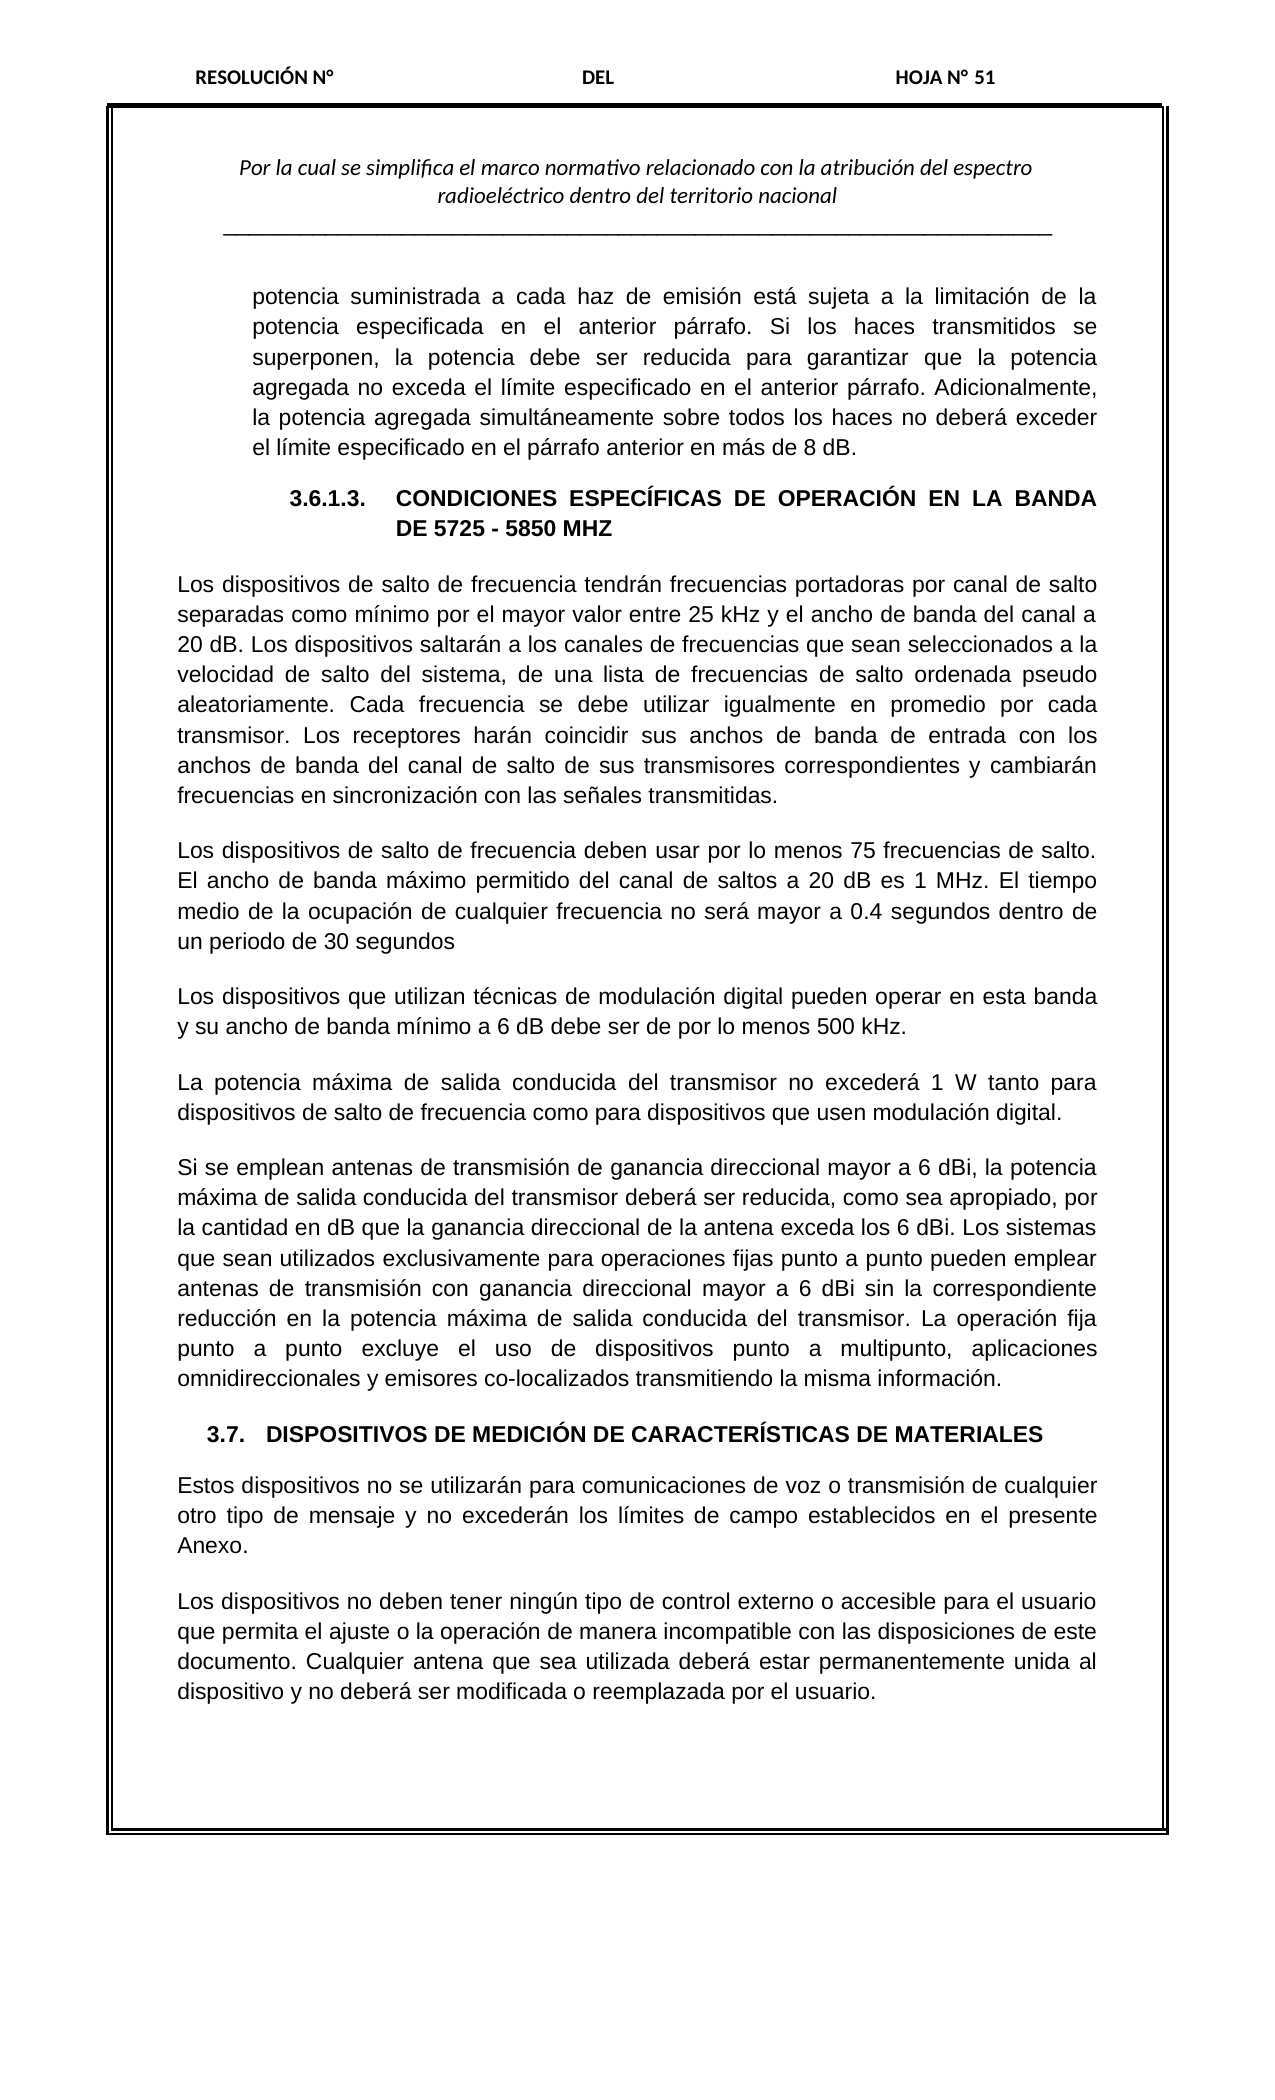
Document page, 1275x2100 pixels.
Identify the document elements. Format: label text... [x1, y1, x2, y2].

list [214, 283, 1098, 461]
text Los dispositivos no deben tener ningún tipo de control externo o accesible para el usuario que permita el ajuste o la operación de manera incompatible con las disposiciones de este documento. Cualquier antena que sea utilizada deberá estar permanentemente unida al dispositivo y no deberá ser modificada o reemplazada por el usuario. [177, 1588, 1098, 1704]
text Si se emplean antenas de transmisión de ganancia direccional mayor a 6 dBi, la potencia máxima de salida conducida del transmisor deberá ser reducida, como sea apropiado, por la cantidad en dB que la ganancia direccional de la antena exceda los 6 dBi. Los sistemas que sean utilizados exclusivamente para operaciones fijas punto a punto pueden emplear antenas de transmisión con ganancia direccional mayor a 6 dBi sin la correspondiente reducción en la potencia máxima de salida conducida del transmisor. La operación fija punto a punto excluye el uso de dispositivos punto a multipunto, aplicaciones omnidireccionales y emisores co-localizados transmitiendo la misma información. [177, 1154, 1098, 1392]
text La potencia máxima de salida conducida del transmisor no excederá 1 W tanto para dispositivos de salto de frecuencia como para dispositivos que usen modulación digital. [177, 1068, 1098, 1125]
list CONDICIONES ESPECÍFICAS DE OPERACIÓN EN LA BANDA DE 5725 - 5850 MHZ [289, 485, 1098, 542]
text Los dispositivos de salto de frecuencia deben usar por lo menos 75 frecuencias de salto. El ancho de banda máximo permitido del canal de saltos a 20 dB es 1 MHz. El tiempo medio de la ocupación de cualquier frecuencia no será mayor a 0.4 segundos dentro de un periodo de 30 segundos [177, 837, 1098, 954]
text Los dispositivos que utilizan técnicas de modulación digital pueden operar en esta banda y su ancho de banda mínimo a 6 dB debe ser de por lo menos 500 kHz. [177, 983, 1098, 1040]
text Estos dispositivos no se utilizarán para comunicaciones de voz o transmisión de cualquier otro tipo de mensaje y no excederán los límites de campo establecidos en el presente Anexo. [177, 1472, 1098, 1559]
text Los dispositivos de salto de frecuencia tendrán frecuencias portadoras por canal de salto separadas como mínimo por el mayor valor entre 25 kHz y el ancho de banda del canal a 20 dB. Los dispositivos saltarán a los canales de frecuencias que sean seleccionados a la velocidad de salto del sistema, de una lista de frecuencias de salto ordenada pseudo aleatoriamente. Cada frecuencia se debe utilizar igualmente en promedio por cada transmisor. Los receptores harán coincidir sus anchos de banda de entrada con los anchos de banda del canal de salto de sus transmisores correspondientes y cambiarán frecuencias en sincronización con las señales transmitidas. [177, 571, 1098, 808]
list DISPOSITIVOS DE MEDICIÓN DE CARACTERÍSTICAS DE MATERIALES [207, 1421, 1098, 1447]
